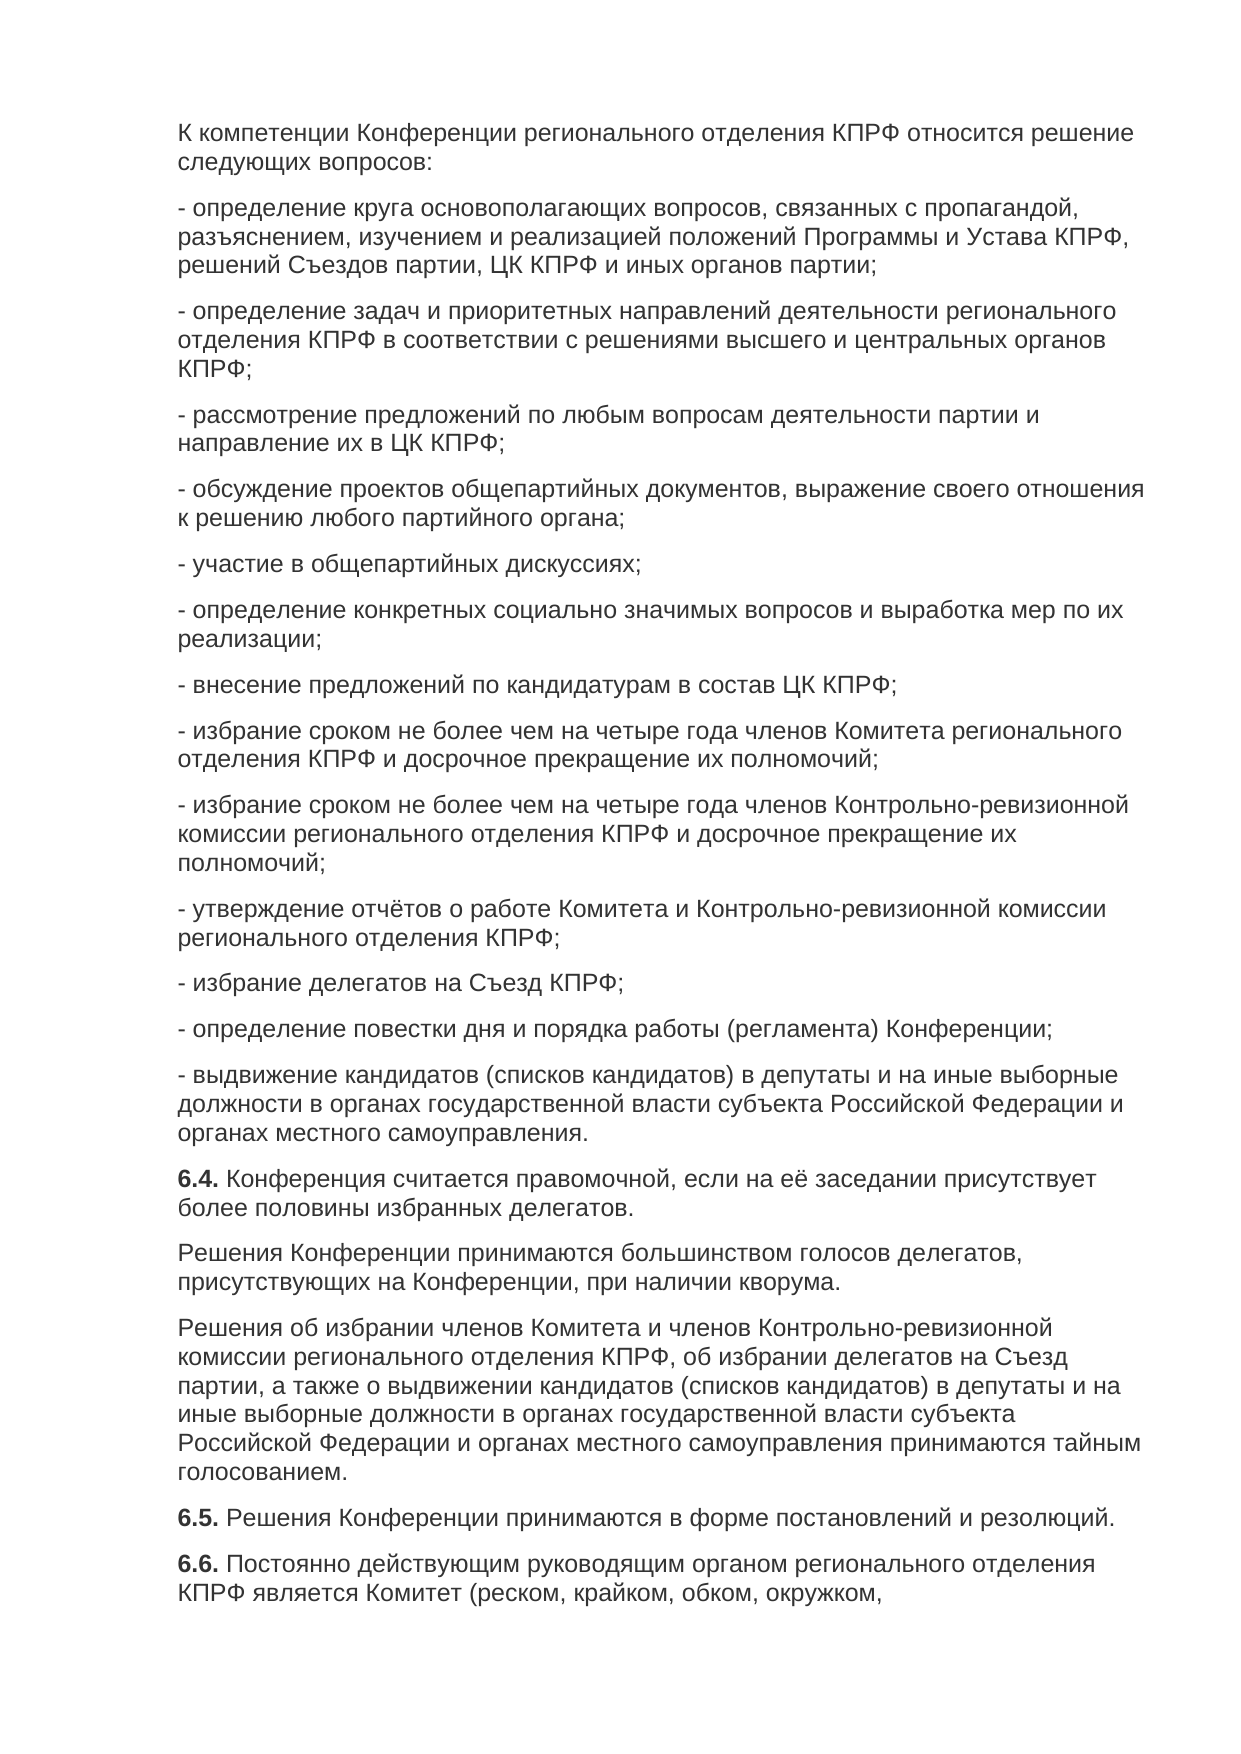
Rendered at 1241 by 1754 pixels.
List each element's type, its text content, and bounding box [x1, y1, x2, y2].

text Решения об избрании членов Комитета и членов Контрольно-ревизионной комиссии регионального отделения КПРФ, об избрании делегатов на Съезд партии, а также о выдвижении кандидатов (списков кандидатов) в депутаты и на иные выборные должности в органах государственной власти субъекта Российской Федерации и органах местного самоуправления принимаются тайным голосованием. [177, 1313, 1152, 1486]
text 6.4. Конференция считается правомочной, если на её заседании присутствует более половины избранных делегатов. [177, 1164, 1152, 1221]
text - внесение предложений по кандидатурам в состав ЦК КПРФ; [177, 670, 1152, 698]
text 6.5. Решения Конференции принимаются в форме постановлений и резолюций. [177, 1503, 1152, 1532]
text - определение конкретных социально значимых вопросов и выработка мер по их реализации; [177, 595, 1152, 652]
text - утверждение отчётов о работе Комитета и Контрольно-ревизионной комиссии регионального отделения КПРФ; [177, 894, 1152, 951]
text - определение задач и приоритетных направлений деятельности регионального отделения КПРФ в соответствии с решениями высшего и центральных органов КПРФ; [177, 296, 1152, 382]
text - определение круга основополагающих вопросов, связанных с пропагандой, разъяснением, изучением и реализацией положений Программы и Устава КПРФ, решений Съездов партии, ЦК КПРФ и иных органов партии; [177, 193, 1152, 279]
text - рассмотрение предложений по любым вопросам деятельности партии и направление их в ЦК КПРФ; [177, 400, 1152, 457]
text - избрание делегатов на Съезд КПРФ; [177, 968, 1152, 997]
text 6.6. Постоянно действующим руководящим органом регионального отделения КПРФ является Комитет (реском, крайком, обком, окружком, [177, 1549, 1152, 1606]
text - обсуждение проектов общепартийных документов, выражение своего отношения к решению любого партийного органа; [177, 474, 1152, 532]
text - выдвижение кандидатов (списков кандидатов) в депутаты и на иные выборные должности в органах государственной власти субъекта Российской Федерации и органах местного самоуправления. [177, 1060, 1152, 1147]
text Решения Конференции принимаются большинством голосов делегатов, присутствующих на Конференции, при наличии кворума. [177, 1238, 1152, 1296]
text - определение повестки дня и порядка работы (регламента) Конференции; [177, 1014, 1152, 1043]
text - участие в общепартийных дискуссиях; [177, 549, 1152, 578]
text - избрание сроком не более чем на четыре года членов Контрольно-ревизионной комиссии регионального отделения КПРФ и досрочное прекращение их полномочий; [177, 790, 1152, 877]
text К компетенции Конференции регионального отделения КПРФ относится решение следующих вопросов: [177, 118, 1152, 176]
text - избрание сроком не более чем на четыре года членов Комитета регионального отделения КПРФ и досрочное прекращение их полномочий; [177, 716, 1152, 773]
